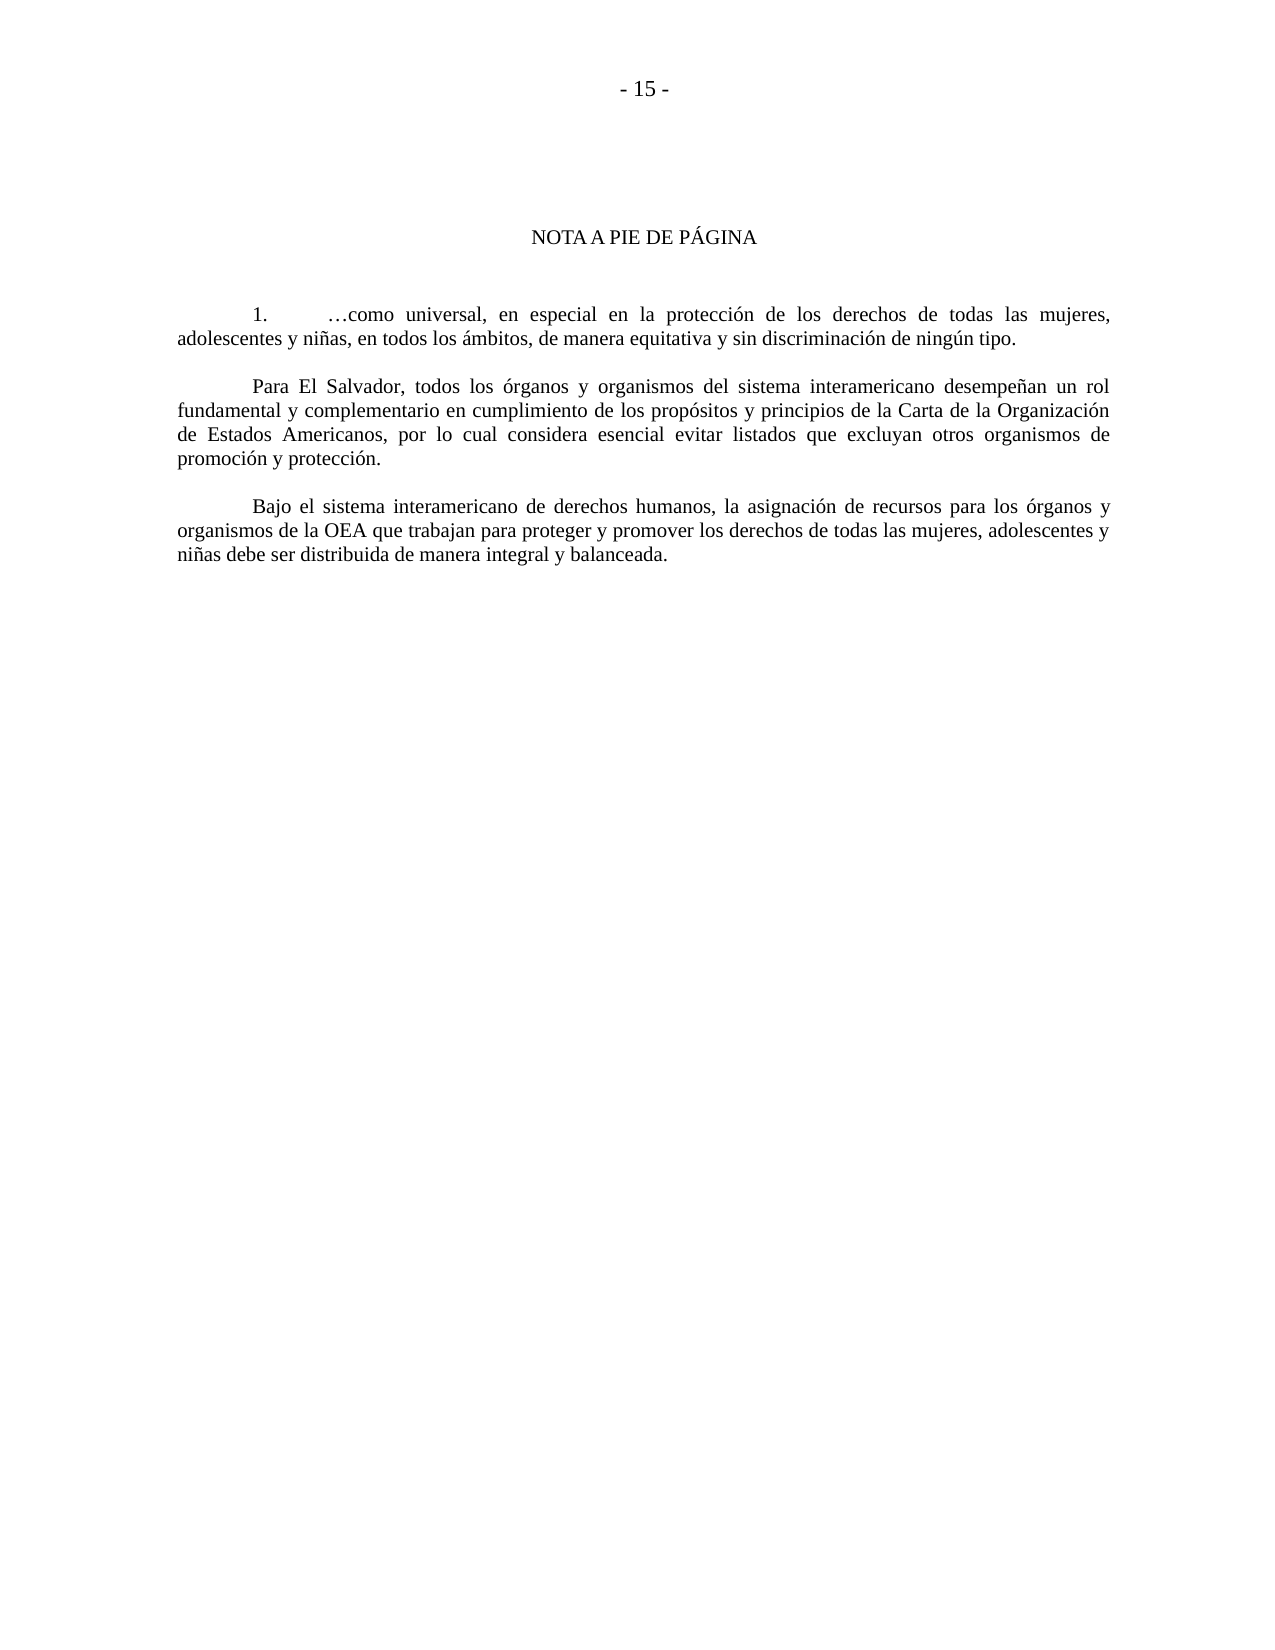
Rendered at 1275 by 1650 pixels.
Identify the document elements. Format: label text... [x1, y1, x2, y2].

text Bajo el sistema interamericano de derechos humanos, la asignación de recursos para los órganos y organismos de la OEA que trabajan para proteger y promover los derechos de todas las mujeres, adolescentes y niñas debe ser distribuida de manera integral y balanceada. [177, 494, 1111, 566]
text NOTA A PIE DE PÁGINA [177, 225, 1111, 249]
text Para El Salvador, todos los órganos y organismos del sistema interamericano desempeñan un rol fundamental y complementario en cumplimiento de los propósitos y principios de la Carta de la Organización de Estados Americanos, por lo cual considera esencial evitar listados que excluyan otros organismos de promoción y protección. [177, 374, 1111, 470]
list …como universal, en especial en la protección de los derechos de todas las mujeres, adolescentes y niñas, en todos los ámbitos, de manera equitativa y sin discriminación de ningún tipo. [177, 302, 1111, 350]
